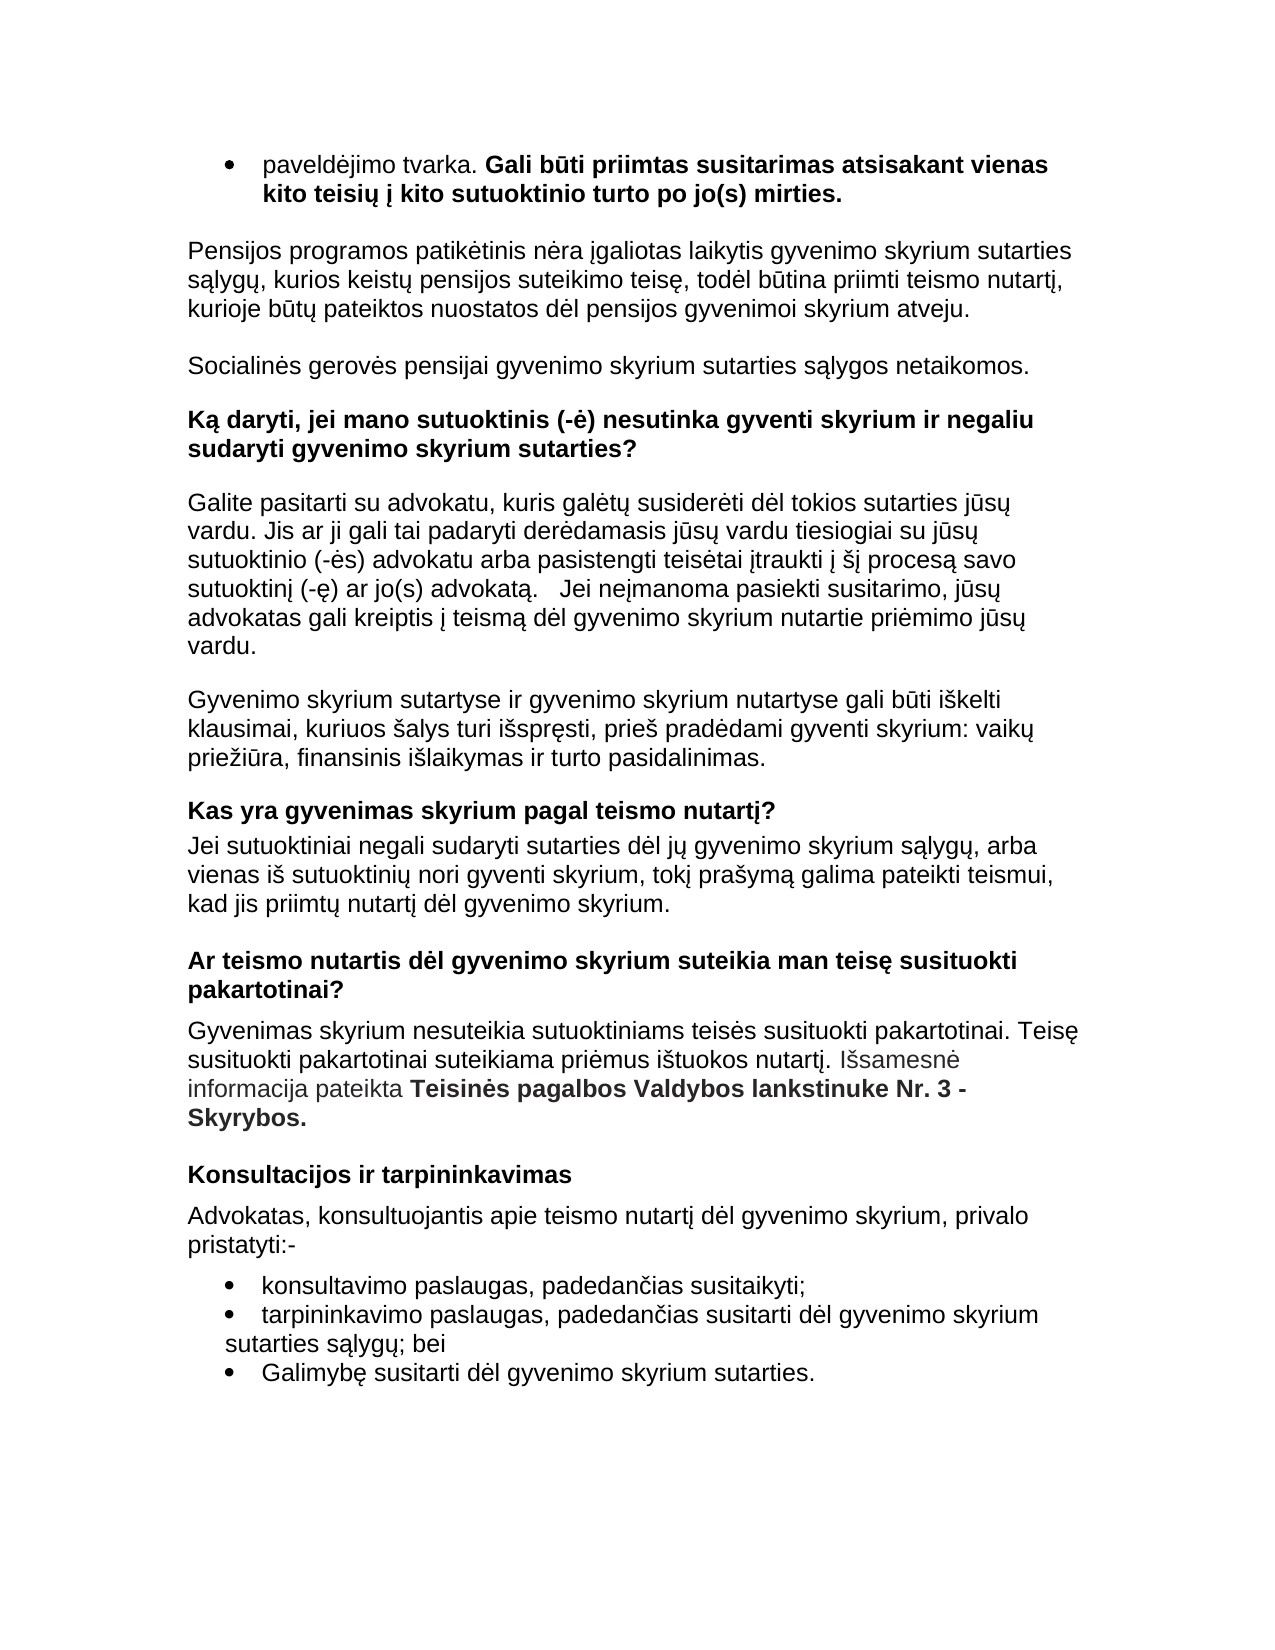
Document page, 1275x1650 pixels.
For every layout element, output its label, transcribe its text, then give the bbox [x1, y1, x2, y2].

subtitle Galite pasitarti su advokatu, kuris galėtų susiderėti dėl tokios sutarties jūsų vardu. Jis ar ji gali tai padaryti derėdamasis jūsų vardu tiesiogiai su jūsų sutuoktinio (-ės) advokatu arba pasistengti teisėtai įtraukti į šį procesą savo sutuoktinį (-ę) ar jo(s) advokatą. Jei neįmanoma pasiekti susitarimo, jūsų advokatas gali kreiptis į teismą dėl gyvenimo skyrium nutartie priėmimo jūsų vardu. [187, 488, 1087, 660]
text Gyvenimas skyrium nesuteikia sutuoktiniams teisės susituokti pakartotinai. Teisę susituokti pakartotinai suteikiama priėmus ištuokos nutartį. Išsamesnė informacija pateikta Teisinės pagalbos Valdybos lankstinuke Nr. 3 - Skyrybos. [187, 1016, 1087, 1131]
list Socialinės gerovės pensijai gyvenimo skyrium sutarties sąlygos netaikomos. [187, 351, 1087, 380]
text Konsultacijos ir tarpininkavimas [187, 1160, 1087, 1189]
list paveldėjimo tvarka. Gali būti priimtas susitarimas atsisakant vienas kito teisių į kito sutuoktinio turto po jo(s) mirties. [225, 150, 1087, 208]
text Advokatas, konsultuojantis apie teismo nutartį dėl gyvenimo skyrium, privalo pristatyti:- [187, 1201, 1087, 1259]
list Pensijos programos patikėtinis nėra įgaliotas laikytis gyvenimo skyrium sutarties sąlygų, kurios keistų pensijos suteikimo teisę, todėl būtina priimti teismo nutartį, kurioje būtų pateiktos nuostatos dėl pensijos gyvenimoi skyrium atveju. [187, 236, 1087, 323]
subtitle Ką daryti, jei mano sutuoktinis (-ė) nesutinka gyventi skyrium ir negaliu sudaryti gyvenimo skyrium sutarties? [187, 405, 1087, 463]
text Ar teismo nutartis dėl gyvenimo skyrium suteikia man teisę susituokti pakartotinai? [187, 946, 1087, 1004]
list Galimybę susitarti dėl gyvenimo skyrium sutarties. [225, 1358, 1087, 1387]
subtitle Kas yra gyvenimas skyrium pagal teismo nutartį? [187, 796, 1087, 825]
list konsultavimo paslaugas, padedančias susitaikyti; [225, 1271, 1087, 1300]
subtitle Gyvenimo skyrium sutartyse ir gyvenimo skyrium nutartyse gali būti iškelti klausimai, kuriuos šalys turi išspręsti, prieš pradėdami gyventi skyrium: vaikų priežiūra, finansinis išlaikymas ir turto pasidalinimas. [187, 685, 1087, 771]
text Jei sutuoktiniai negali sudaryti sutarties dėl jų gyvenimo skyrium sąlygų, arba vienas iš sutuoktinių nori gyventi skyrium, tokį prašymą galima pateikti teismui, kad jis priimtų nutartį dėl gyvenimo skyrium. [187, 831, 1087, 918]
list tarpininkavimo paslaugas, padedančias susitarti dėl gyvenimo skyrium sutarties sąlygų; bei [225, 1300, 1087, 1358]
